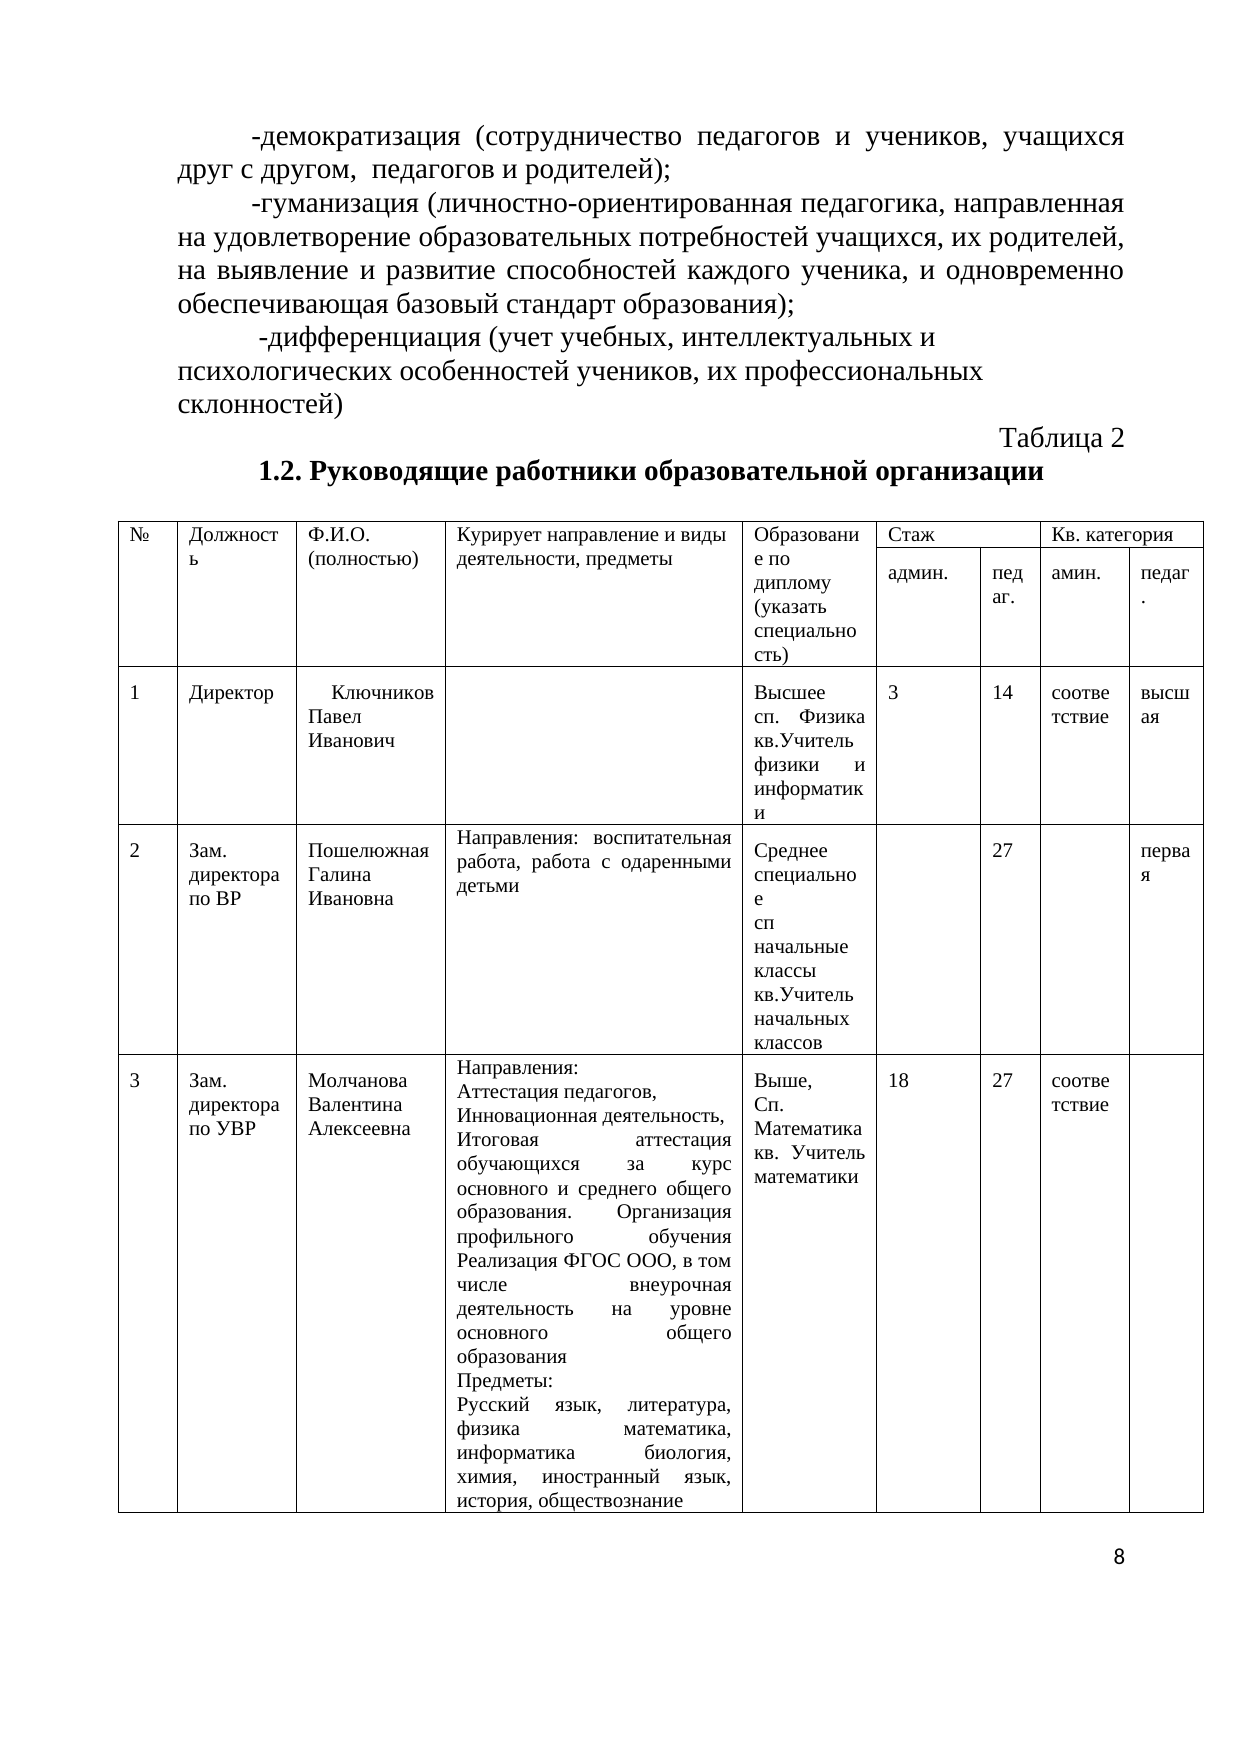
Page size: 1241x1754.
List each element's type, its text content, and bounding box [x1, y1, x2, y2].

list -гуманизация (личностно-ориентированная педагогика, направленная на удовлетворение образовательных потребностей учащихся, их родителей, на выявление и развитие способностей каждого ученика, и одновременно обеспечивающая базовый стандарт образования); [177, 185, 1125, 319]
table_cell Ключников Павел Иванович [297, 667, 445, 824]
table_cell амин. [1041, 548, 1129, 666]
table_cell соответствие [1041, 1055, 1129, 1512]
table_header Курирует направление и виды деятельности, предметы [446, 522, 742, 666]
table_cell 2 [119, 825, 177, 1054]
table_cell Выше, Сп. Математика кв. Учитель математики [743, 1055, 876, 1512]
table_cell 27 [981, 825, 1040, 1054]
table_cell соответствие [1041, 667, 1129, 824]
table_header № [119, 522, 177, 666]
table_header Стаж [877, 522, 1040, 547]
table_cell [1130, 1055, 1203, 1512]
table_cell Направления: Аттестация педагогов, Инновационная деятельность, Итоговая аттестация обучающихся за курс основного и среднего общего образования. Организация профильного обучения Реализация ФГОС ООО, в том числе внеурочная деятельность на уровне основного общего образования Предметы: Русский язык, литература, физика математика, информатика биология, химия, иностранный язык, история, обществознание [446, 1055, 742, 1512]
table_cell [446, 667, 742, 824]
table_cell Молчанова Валентина Алексеевна [297, 1055, 445, 1512]
table_cell педаг. [1130, 548, 1203, 666]
table_cell 27 [981, 1055, 1040, 1512]
table_cell Зам. директора по ВР [178, 825, 296, 1054]
table_cell [877, 825, 980, 1054]
table_cell 14 [981, 667, 1040, 824]
table_header Должность [178, 522, 296, 666]
text Таблица 2 [177, 420, 1125, 453]
text 1.2. Руководящие работники образовательной организации [177, 453, 1125, 487]
table_cell Направления: воспитательная работа, работа с одаренными детьми [446, 825, 742, 1054]
table_cell Высшее сп. Физика кв.Учитель физики и информатики [743, 667, 876, 824]
table_header Кв. категория [1041, 522, 1203, 547]
table_cell Среднее специальное сп начальные классы кв.Учитель начальных классов [743, 825, 876, 1054]
table_header Ф.И.О. (полностью) [297, 522, 445, 666]
table_cell высшая [1130, 667, 1203, 824]
table_cell первая [1130, 825, 1203, 1054]
table_cell Зам. директора по УВР [178, 1055, 296, 1512]
table_cell [1041, 825, 1129, 1054]
table_cell Директор [178, 667, 296, 824]
table_cell педаг. [981, 548, 1040, 666]
text -дифференциация (учет учебных, интеллектуальных и психологических особенностей учеников, их профессиональных склонностей) [177, 319, 1125, 420]
table_cell 3 [877, 667, 980, 824]
table_cell 3 [119, 1055, 177, 1512]
table_cell админ. [877, 548, 980, 666]
list -демократизация (сотрудничество педагогов и учеников, учащихся друг с другом, педагогов и родителей); [177, 118, 1125, 185]
table_cell 18 [877, 1055, 980, 1512]
table_cell Пошелюжная Галина Ивановна [297, 825, 445, 1054]
table_cell 1 [119, 667, 177, 824]
table_header Образование по диплому (указать специальность) [743, 522, 876, 666]
